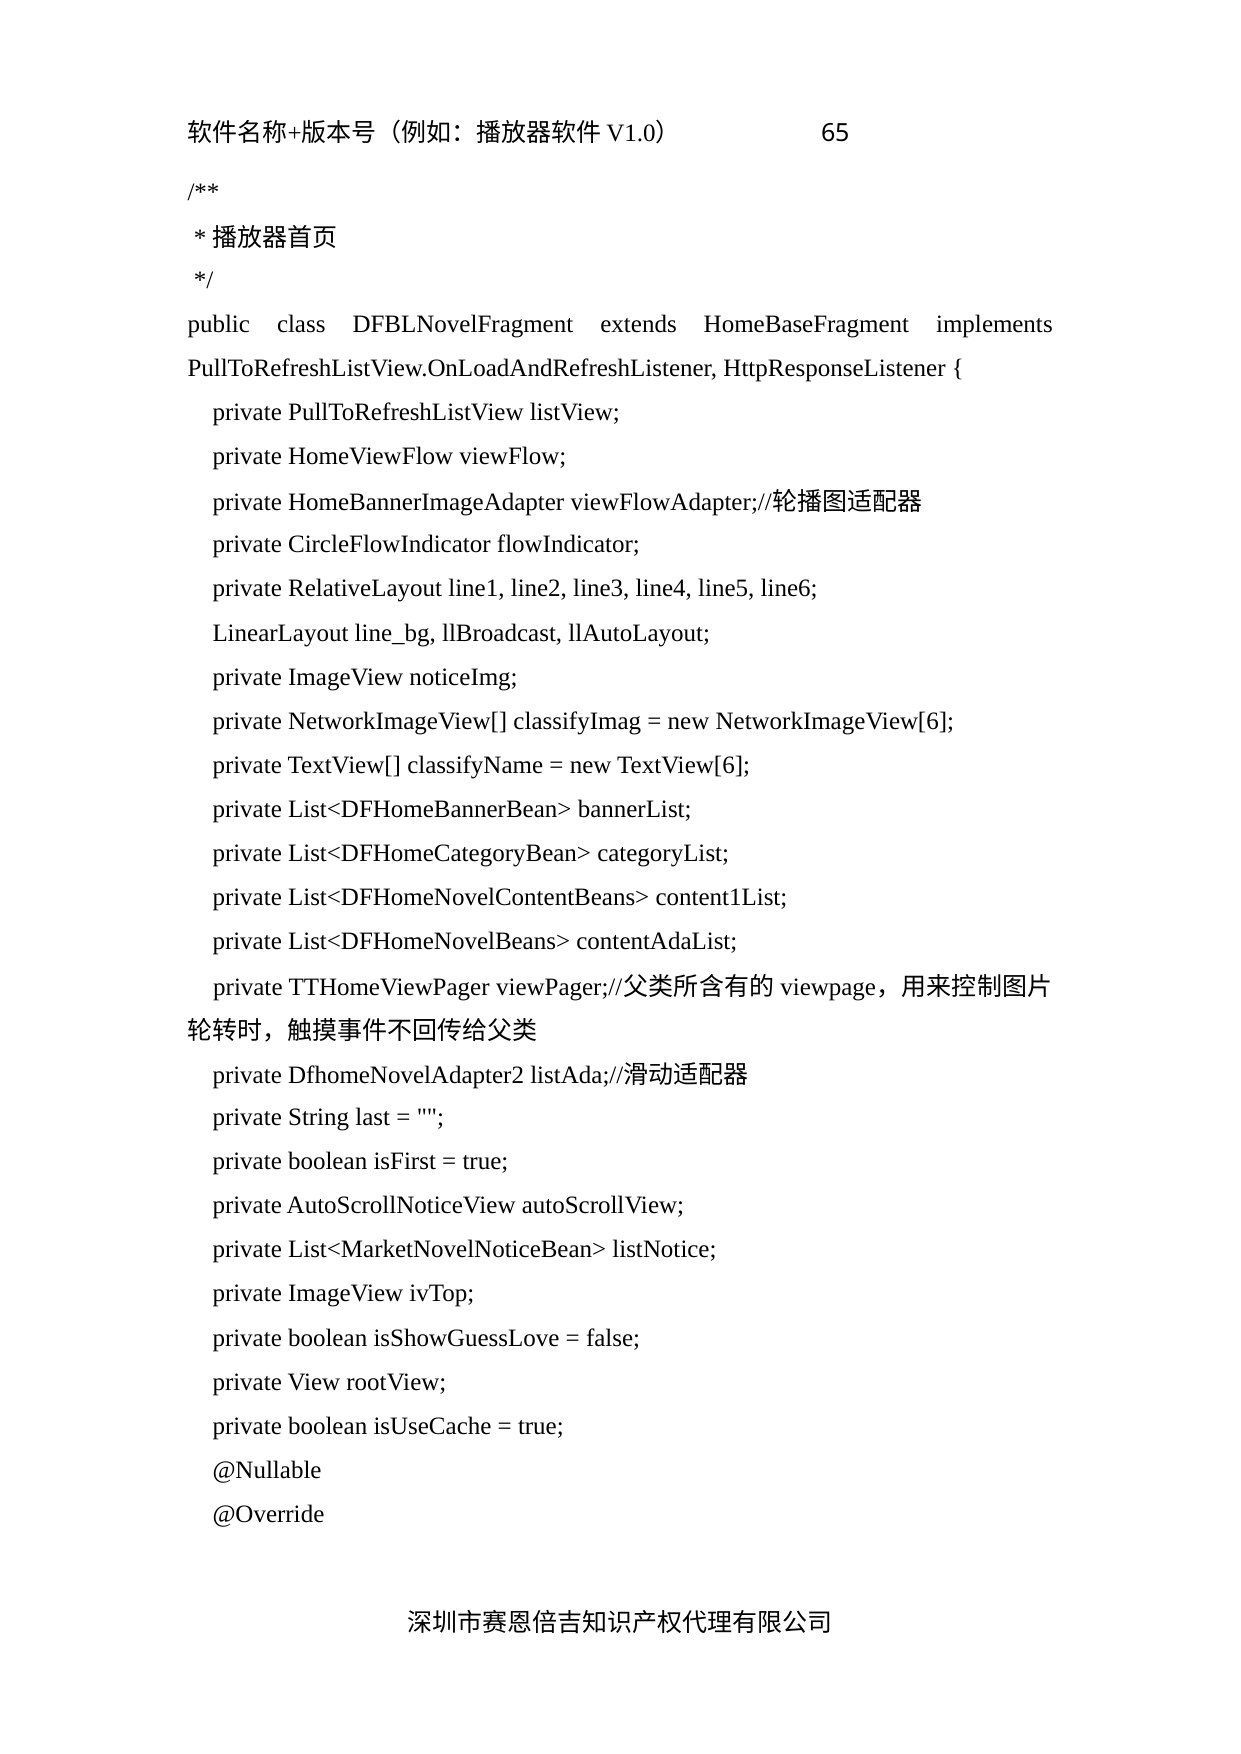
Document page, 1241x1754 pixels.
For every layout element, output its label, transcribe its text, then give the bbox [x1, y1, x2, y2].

text private RelativeLayout line1, line2, line3, line4, line5, line6; [187, 566, 1053, 610]
text private View rootView; [187, 1359, 1053, 1403]
text private TTHomeViewPager viewPager;//父类所含有的viewpage，用来控制图片轮转时，触摸事件不回传给父类 [187, 962, 1053, 1051]
text private AutoScrollNoticeView autoScrollView; [187, 1183, 1053, 1227]
text public class DFBLNovelFragment extends HomeBaseFragment implements PullToRefreshListView.OnLoadAndRefreshListener, HttpResponseListener { [187, 302, 1053, 390]
text private boolean isShowGuessLove = false; [187, 1315, 1053, 1359]
text private NetworkImageView[] classifyImag = new NetworkImageView[6]; [187, 698, 1053, 742]
text private TextView[] classifyName = new TextView[6]; [187, 742, 1053, 786]
text private ImageView noticeImg; [187, 654, 1053, 698]
text private ImageView ivTop; [187, 1271, 1053, 1315]
text */ [187, 257, 1053, 302]
text private HomeViewFlow viewFlow; [187, 434, 1053, 478]
text private List<DFHomeCategoryBean> categoryList; [187, 830, 1053, 874]
text private PullToRefreshListView listView; [187, 390, 1053, 434]
text private boolean isUseCache = true; [187, 1403, 1053, 1447]
text @Override [187, 1491, 1053, 1535]
text private HomeBannerImageAdapter viewFlowAdapter;//轮播图适配器 [187, 478, 1053, 522]
text private CircleFlowIndicator flowIndicator; [187, 522, 1053, 566]
text private List<MarketNovelNoticeBean> listNotice; [187, 1227, 1053, 1271]
text * 播放器首页 [187, 213, 1053, 257]
text @Nullable [187, 1447, 1053, 1491]
text /** [187, 169, 1053, 213]
text private String last = ""; [187, 1095, 1053, 1139]
text private List<DFHomeBannerBean> bannerList; [187, 786, 1053, 830]
text private List<DFHomeNovelBeans> contentAdaList; [187, 918, 1053, 962]
text private boolean isFirst = true; [187, 1139, 1053, 1183]
text LinearLayout line_bg, llBroadcast, llAutoLayout; [187, 610, 1053, 654]
text private List<DFHomeNovelContentBeans> content1List; [187, 874, 1053, 918]
text private DfhomeNovelAdapter2 listAda;//滑动适配器 [187, 1051, 1053, 1095]
